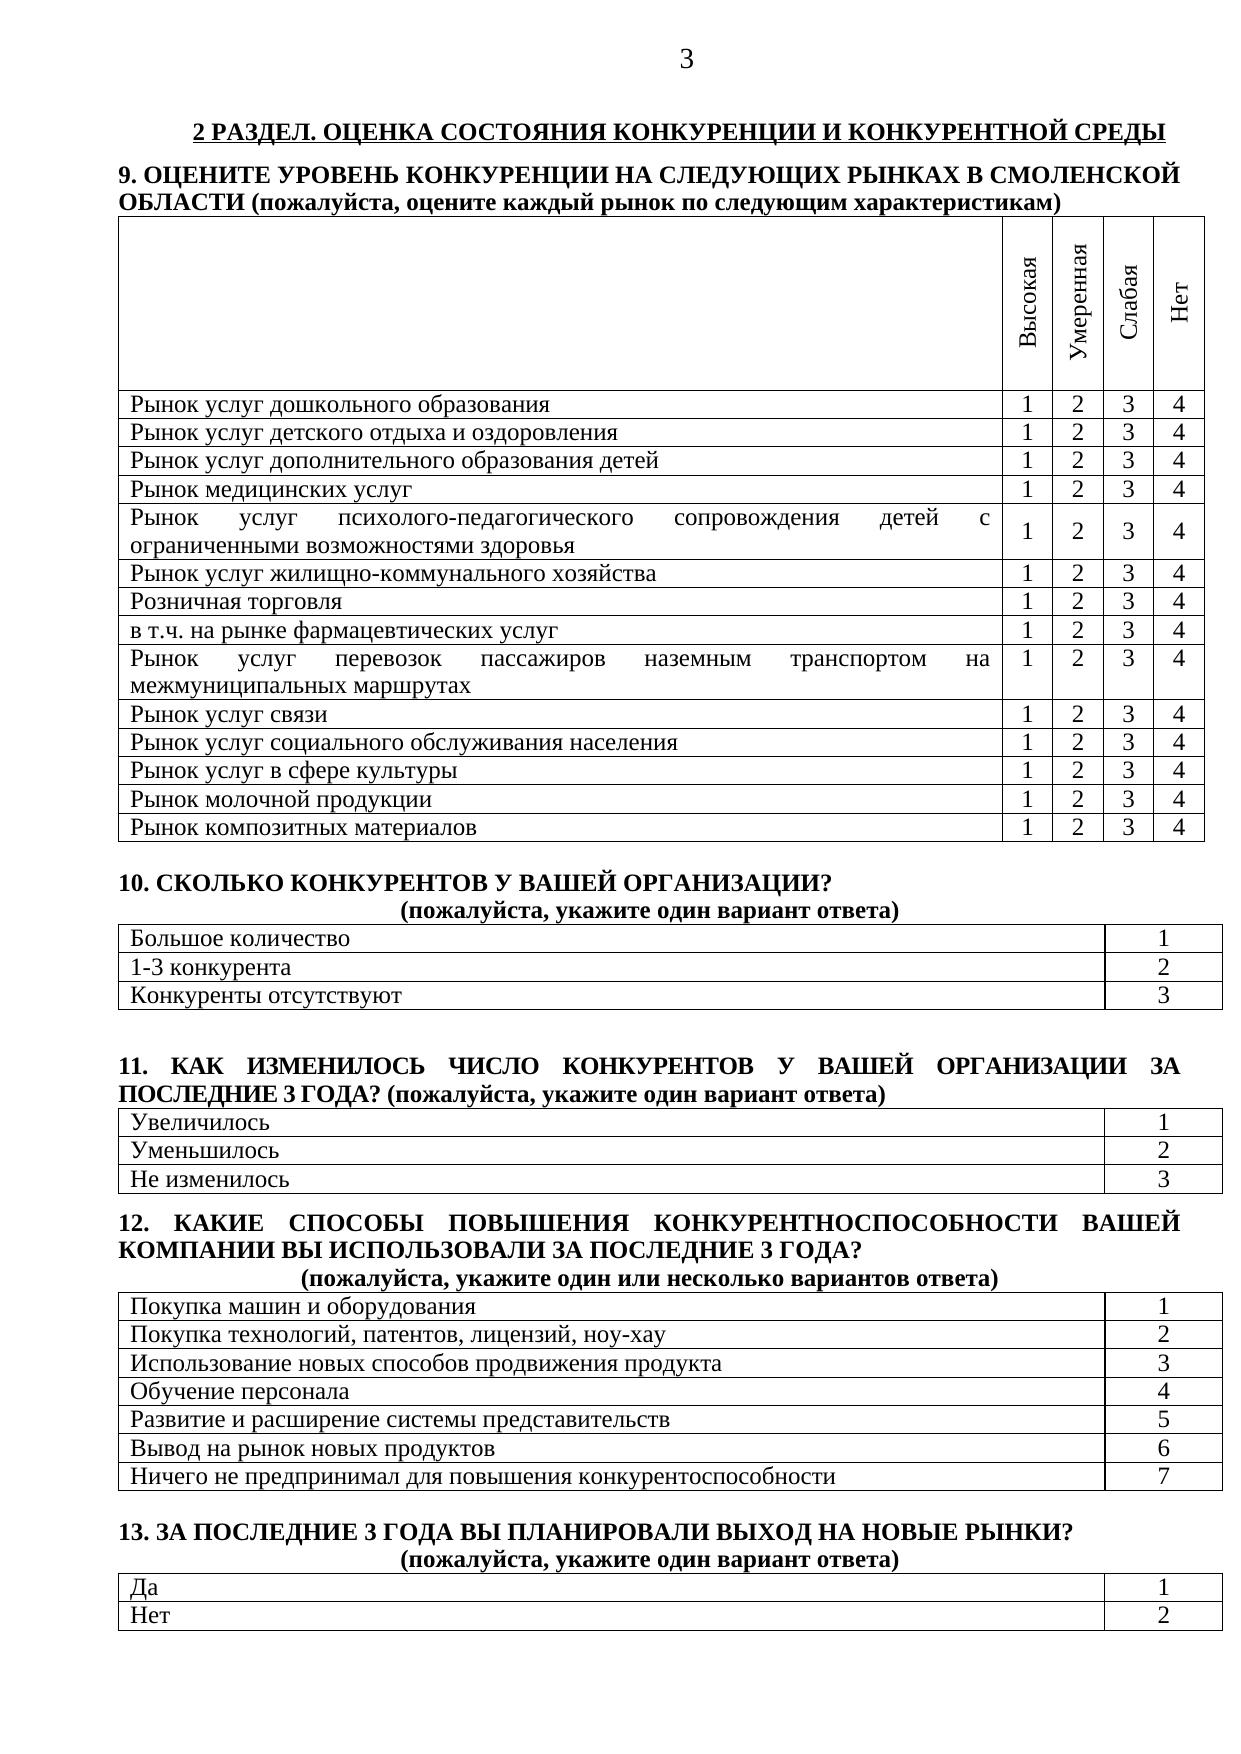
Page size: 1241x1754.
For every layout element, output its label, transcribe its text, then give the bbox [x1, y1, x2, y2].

table_cell Рынок услуг связи [119, 700, 1002, 728]
table_cell 1 [1003, 616, 1052, 643]
text 10. СКОЛЬКО КОНКУРЕНТОВ У ВАШЕЙ ОРГАНИЗАЦИИ? [118, 869, 1181, 897]
table_cell Рынок услуг дополнительного образования детей [119, 447, 1002, 474]
table_header 1 [1106, 925, 1222, 952]
table_cell 4 [1154, 476, 1204, 503]
table_cell в т.ч. на рынке фармацевтических услуг [119, 616, 1002, 643]
table_cell Рынок услуг жилищно-коммунального хозяйства [119, 560, 1002, 587]
text 9. ОЦЕНИТЕ УРОВЕНЬ КОНКУРЕНЦИИ НА СЛЕДУЮЩИХ РЫНКАХ В СМОЛЕНСКОЙ ОБЛАСТИ (пожалуйста, оцените каждый рынок по следующим характеристикам) [118, 161, 1181, 216]
text 13. ЗА ПОСЛЕДНИЕ 3 ГОДА ВЫ ПЛАНИРОВАЛИ ВЫХОД НА НОВЫЕ РЫНКИ? [118, 1518, 1181, 1546]
table_cell 2 [1053, 729, 1103, 756]
table_cell Уменьшилось [119, 1137, 1104, 1164]
table_cell Ничего не предпринимал для повышения конкурентоспособности [119, 1463, 1104, 1490]
table_cell 4 [1154, 814, 1204, 841]
table_cell Рынок услуг в сфере культуры [119, 757, 1002, 784]
table_cell 2 [1106, 1321, 1222, 1348]
table_cell 3 [1104, 476, 1153, 503]
table_cell Рынок услуг детского отдыха и оздоровления [119, 419, 1002, 446]
table_cell 4 [1154, 757, 1204, 784]
table_header Увеличилось [119, 1109, 1104, 1136]
table_cell 1 [1003, 447, 1052, 474]
table_cell Рынок медицинских услуг [119, 476, 1002, 503]
table_cell 3 [1104, 757, 1153, 784]
table_cell 1 [1003, 729, 1052, 756]
table_cell 2 [1053, 645, 1103, 699]
table_cell 4 [1106, 1378, 1222, 1405]
table_header Да [119, 1574, 1104, 1601]
table_cell 6 [1106, 1434, 1222, 1462]
table_cell 3 [1104, 616, 1153, 643]
table_cell 2 [1053, 560, 1103, 587]
table_cell 1 [1003, 814, 1052, 841]
table_cell 1 [1003, 700, 1052, 728]
table_cell Рынок композитных материалов [119, 814, 1002, 841]
table_cell 3 [1104, 814, 1153, 841]
table_cell Вывод на рынок новых продуктов [119, 1434, 1104, 1462]
table_cell Конкуренты отсутствуют [119, 982, 1104, 1009]
table_cell 3 [1104, 419, 1153, 446]
table_header 1 [1105, 1574, 1222, 1601]
table_cell 3 [1104, 785, 1153, 813]
table_cell 3 [1106, 1349, 1222, 1377]
table_cell 1 [1003, 757, 1052, 784]
table_header Высокая конкуренция [1003, 217, 1052, 389]
table_cell 1 [1003, 391, 1052, 418]
table_header Покупка машин и оборудования [119, 1293, 1104, 1320]
table_cell 2 [1053, 588, 1103, 615]
table_cell 4 [1154, 447, 1204, 474]
table_cell 1 [1003, 588, 1052, 615]
table_cell 3 [1104, 700, 1153, 728]
table_cell Не изменилось [119, 1165, 1104, 1193]
table_header Умеренная конкуренция [1053, 217, 1103, 389]
table_header 1 [1105, 1109, 1222, 1136]
table_cell 4 [1154, 785, 1204, 813]
table_cell Рынок молочной продукции [119, 785, 1002, 813]
table_cell 1 [1003, 504, 1052, 558]
text (пожалуйста, укажите один вариант ответа) [118, 897, 1181, 924]
table_cell 3 [1104, 560, 1153, 587]
table_cell 3 [1104, 588, 1153, 615]
table_cell 2 [1053, 504, 1103, 558]
text 2 РАЗДЕЛ. ОЦЕНКА СОСТОЯНИЯ КОНКУРЕНЦИИ И КОНКУРЕНТНОЙ СРЕДЫ [118, 118, 1181, 145]
table_header [119, 217, 1002, 389]
table_cell 2 [1053, 419, 1103, 446]
table_cell Розничная торговля [119, 588, 1002, 615]
table_cell Рынок услуг психолого-педагогического сопровождения детей с ограниченными возможностями здоровья [119, 504, 1002, 558]
table_cell 7 [1106, 1463, 1222, 1490]
table_header 1 [1106, 1293, 1222, 1320]
table_cell 1 [1003, 476, 1052, 503]
table_cell 3 [1104, 447, 1153, 474]
table_cell 3 [1104, 645, 1153, 699]
text (пожалуйста, укажите один или несколько вариантов ответа) [118, 1264, 1181, 1292]
table_cell 3 [1105, 1165, 1222, 1193]
text 12. КАКИЕ СПОСОБЫ ПОВЫШЕНИЯ КОНКУРЕНТНОСПОСОБНОСТИ ВАШЕЙ КОМПАНИИ ВЫ ИСПОЛЬЗОВАЛИ ЗА ПОСЛЕДНИЕ 3 ГОДА? [118, 1209, 1181, 1264]
table_cell 4 [1154, 560, 1204, 587]
table_cell 2 [1053, 476, 1103, 503]
table_cell Рынок услуг социального обслуживания населения [119, 729, 1002, 756]
table_header Большое количество [119, 925, 1104, 952]
table_cell Нет [119, 1602, 1104, 1629]
table_cell 4 [1154, 729, 1204, 756]
table_cell 3 [1106, 982, 1222, 1009]
table_cell Рынок услуг перевозок пассажиров наземным транспортом на межмуниципальных маршрутах [119, 645, 1002, 699]
table_cell 1 [1003, 560, 1052, 587]
table_cell 3 [1104, 729, 1153, 756]
table_cell 4 [1154, 616, 1204, 643]
table_cell 4 [1154, 588, 1204, 615]
table_cell 4 [1154, 700, 1204, 728]
table_cell Использование новых способов продвижения продукта [119, 1349, 1104, 1377]
table_cell Рынок услуг дошкольного образования [119, 391, 1002, 418]
table_cell 1 [1003, 419, 1052, 446]
table_cell 2 [1053, 814, 1103, 841]
table_cell 4 [1154, 504, 1204, 558]
table_cell 1 [1003, 785, 1052, 813]
table_cell 2 [1053, 391, 1103, 418]
table_cell 2 [1053, 447, 1103, 474]
table_cell 4 [1154, 391, 1204, 418]
table_cell 5 [1106, 1406, 1222, 1433]
table_cell 3 [1104, 504, 1153, 558]
table_cell 3 [1104, 391, 1153, 418]
table_cell 4 [1154, 419, 1204, 446]
table_cell 2 [1053, 785, 1103, 813]
table_cell 1 [1003, 645, 1052, 699]
table_cell 2 [1105, 1137, 1222, 1164]
table_cell 2 [1105, 1602, 1222, 1629]
table_cell 2 [1106, 953, 1222, 981]
table_header Слабая конкуренция [1104, 217, 1153, 389]
table_cell Покупка технологий, патентов, лицензий, ноу-хау [119, 1321, 1104, 1348]
text 11. КАК ИЗМЕНИЛОСЬ ЧИСЛО КОНКУРЕНТОВ У ВАШЕЙ ОРГАНИЗАЦИИ ЗА ПОСЛЕДНИЕ 3 ГОДА? (пожалуйста, укажите один вариант ответа) [118, 1053, 1181, 1108]
table_header Нет конкуренции [1154, 217, 1204, 389]
table_cell 1-3 конкурента [119, 953, 1104, 981]
table_cell 2 [1053, 700, 1103, 728]
table_cell 2 [1053, 757, 1103, 784]
table_cell 2 [1053, 616, 1103, 643]
table_cell 4 [1154, 645, 1204, 699]
table_cell Обучение персонала [119, 1378, 1104, 1405]
table_cell Развитие и расширение системы представительств [119, 1406, 1104, 1433]
text (пожалуйста, укажите один вариант ответа) [118, 1546, 1181, 1573]
